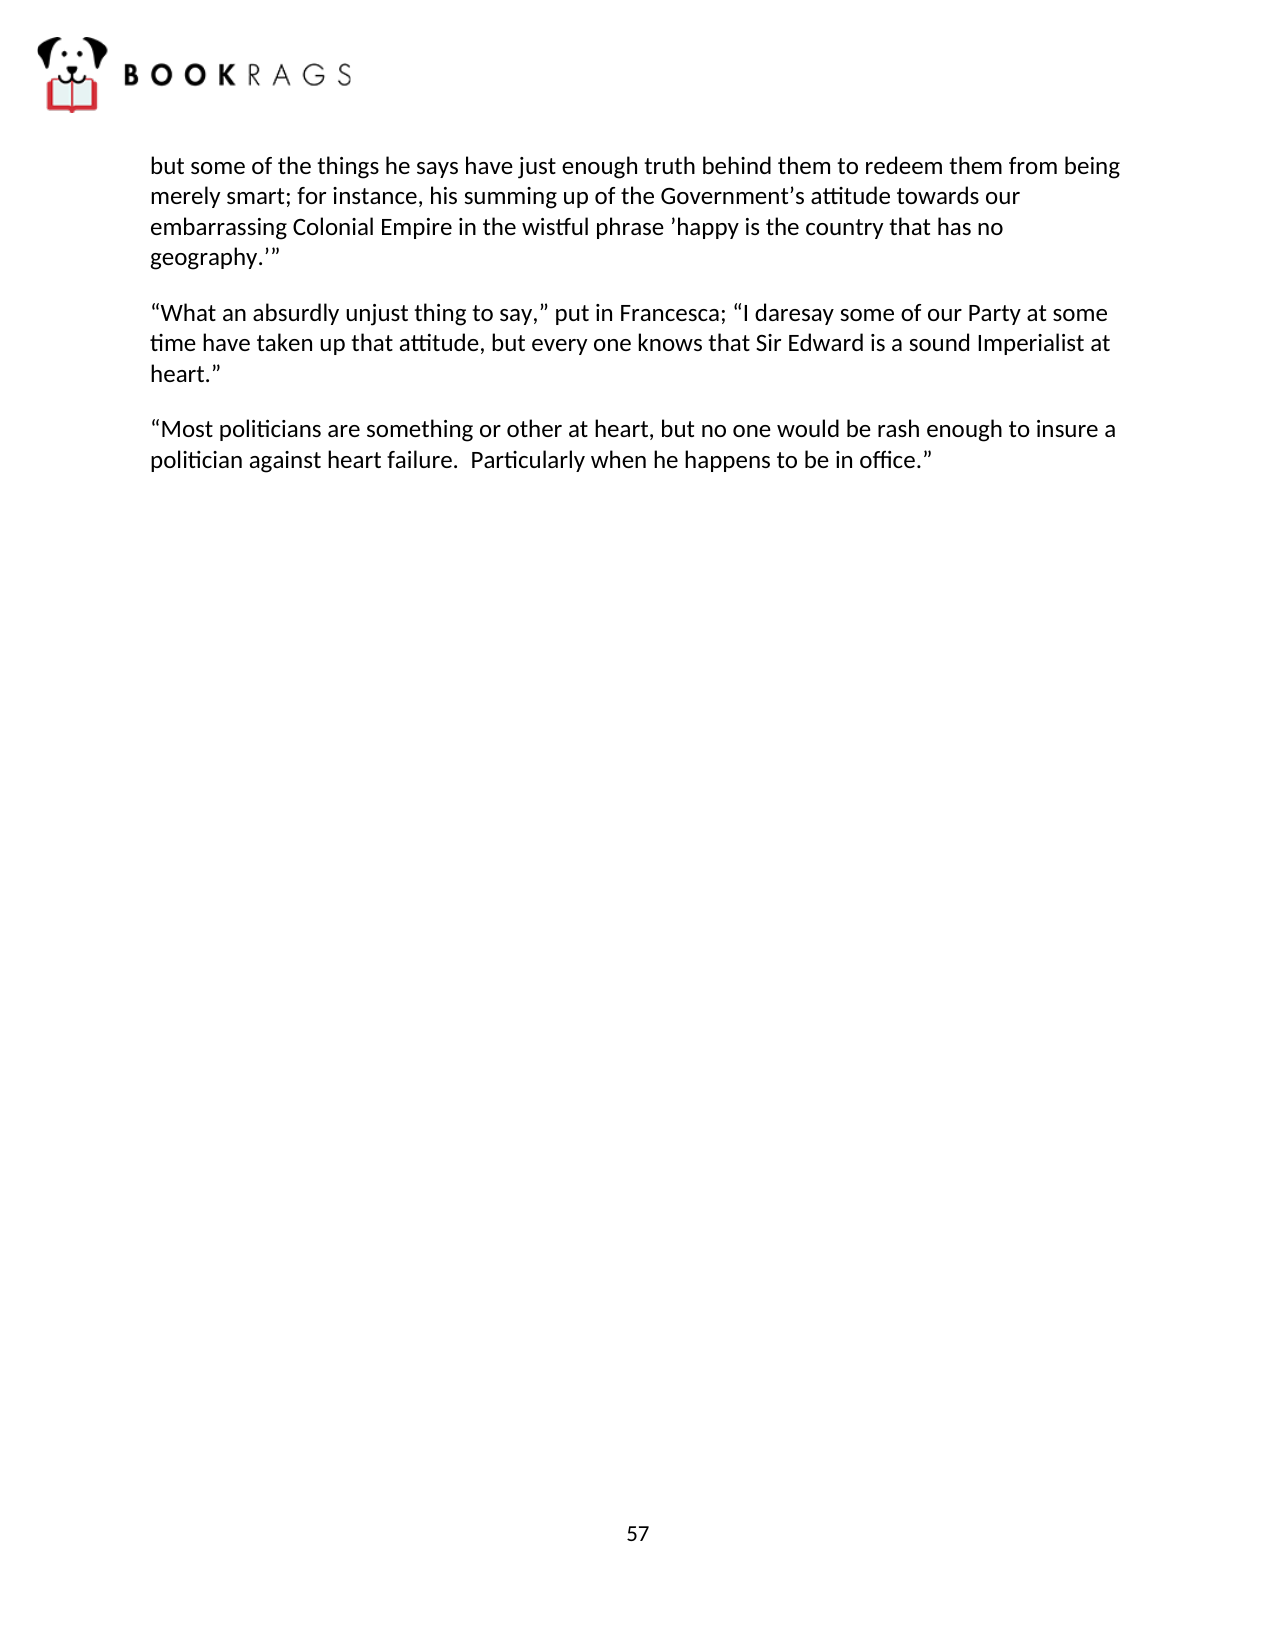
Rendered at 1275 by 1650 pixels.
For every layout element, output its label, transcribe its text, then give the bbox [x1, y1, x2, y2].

text “What an absurdly unjust thing to say,” put in Francesca; “I daresay some of our Party at some time have taken up that attitude, but every one knows that Sir Edward is a sound Imperialist at heart.” [150, 297, 1125, 389]
text “Most politicians are something or other at heart, but no one would be rash enough to insure a politician against heart failure. Particularly when he happens to be in office.” [150, 414, 1125, 475]
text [150, 150, 1125, 272]
picture [37, 37, 351, 113]
